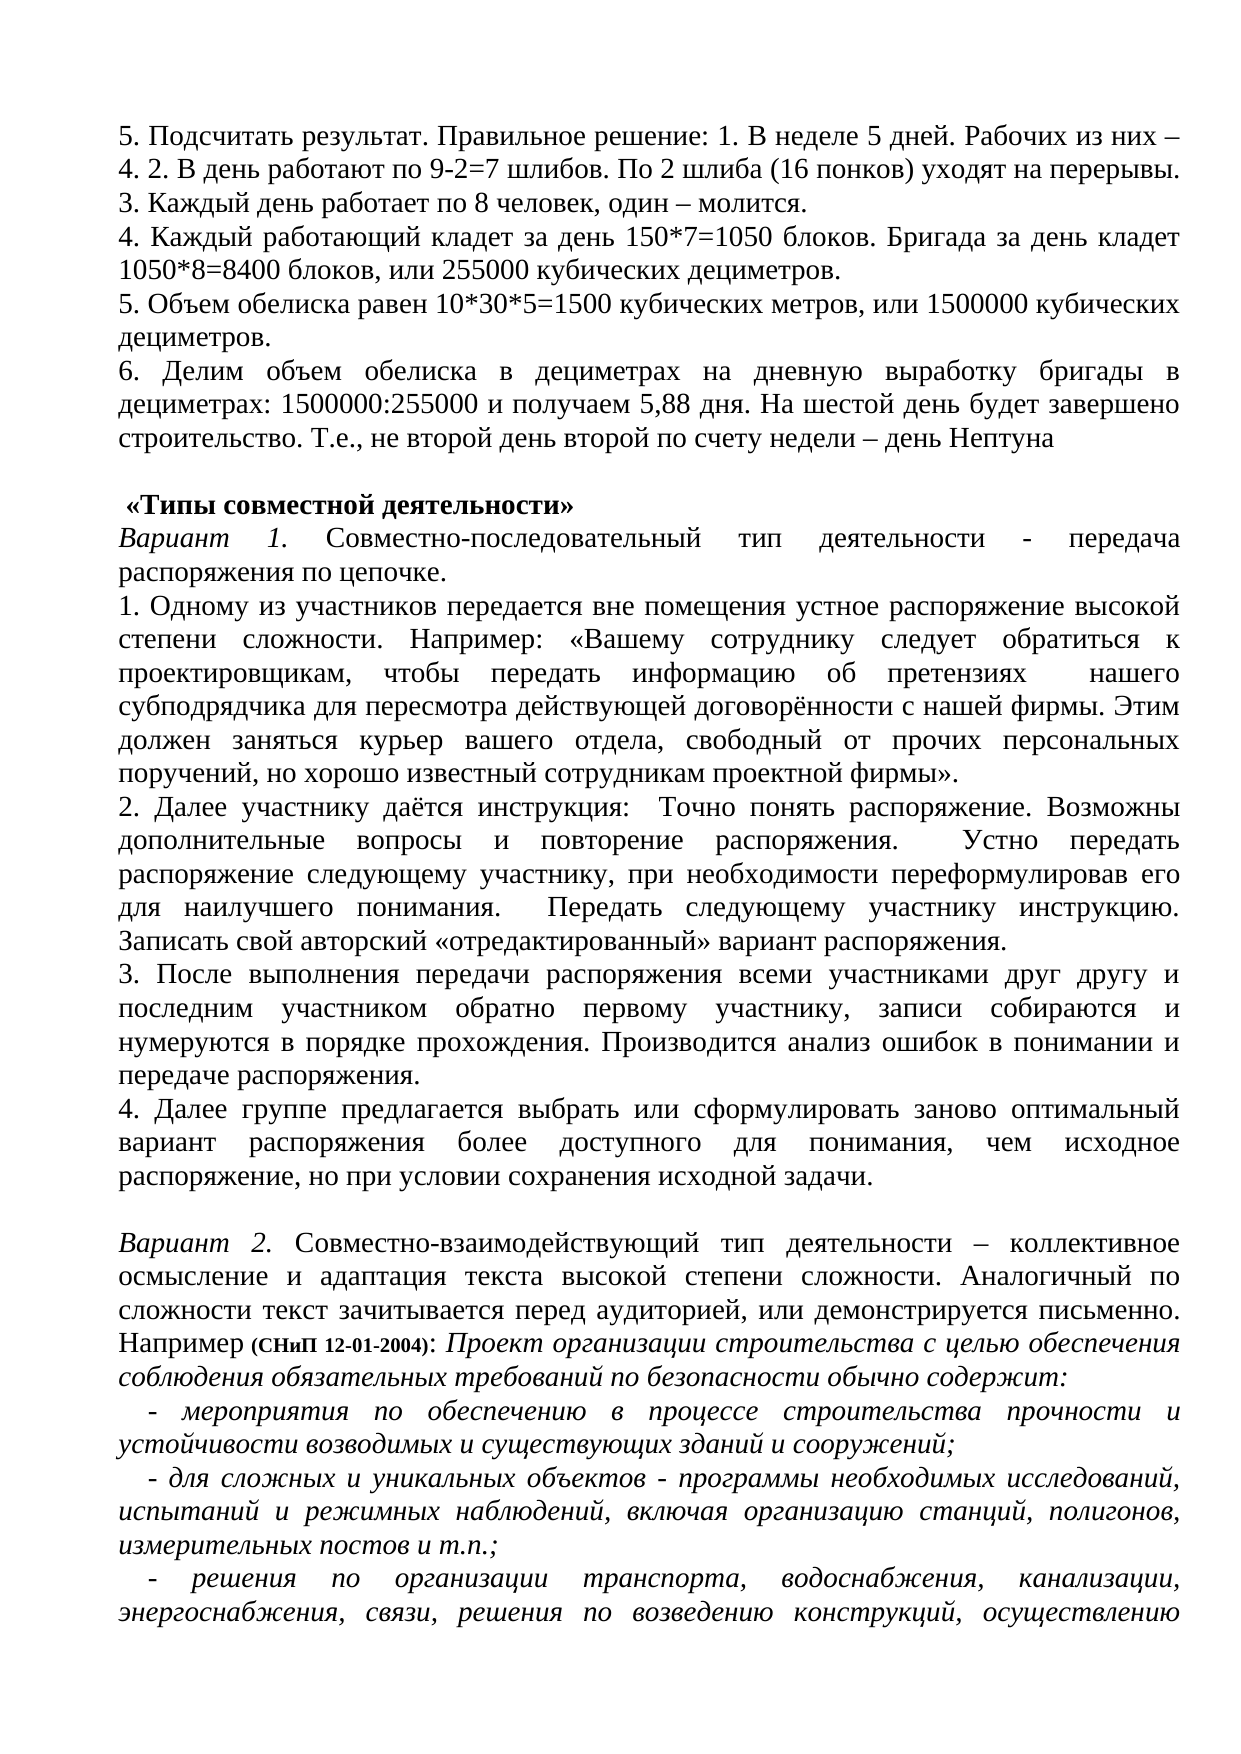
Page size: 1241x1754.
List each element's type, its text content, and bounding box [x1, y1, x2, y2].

text Вариант 1. Совместно-последовательный тип деятельности - передача распоряжения по цепочке. [118, 521, 1181, 588]
text - для сложных и уникальных объектов - программы необходимых исследований, испытаний и режимных наблюдений, включая организацию станций, полигонов, измерительных постов и т.п.; [118, 1460, 1181, 1560]
text «Типы совместной деятельности» [118, 487, 1181, 521]
text 1. Одному из участников передается вне помещения устное распоряжение высокой степени сложности. Например: «Вашему сотруднику следует обратиться к проектировщикам, чтобы передать информацию об претензиях нашего субподрядчика для пересмотра действующей договорённости с нашей фирмы. Этим должен заняться курьер вашего отдела, свободный от прочих персональных поручений, но хорошо известный сотрудникам проектной фирмы». [118, 588, 1181, 789]
text - мероприятия по обеспечению в процессе строительства прочности и устойчивости возводимых и существующих зданий и сооружений; [118, 1393, 1181, 1460]
text 5. Подсчитать результат. Правильное решение: 1. В неделе 5 дней. Рабочих из них – 4. 2. В день работают по 9-2=7 шлибов. По 2 шлиба (16 понков) уходят на перерывы. 3. Каждый день работает по 8 человек, один – молится. [118, 118, 1181, 219]
text 5. Объем обелиска равен 10*30*5=1500 кубических метров, или 1500000 кубических дециметров. [118, 286, 1181, 353]
text Вариант 2. Совместно-взаимодействующий тип деятельности – коллективное осмысление и адаптация текста высокой степени сложности. Аналогичный по сложности текст зачитывается перед аудиторией, или демонстрируется письменно. Например (СНиП 12-01-2004): Проект организации строительства с целью обеспечения соблюдения обязательных требований по безопасности обычно содержит: [118, 1225, 1181, 1393]
text 4. Каждый работающий кладет за день 150*7=1050 блоков. Бригада за день кладет 1050*8=8400 блоков, или 255000 кубических дециметров. [118, 219, 1181, 286]
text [118, 1560, 1181, 1627]
text 3. После выполнения передачи распоряжения всеми участниками друг другу и последним участником обратно первому участнику, записи собираются и нумеруются в порядке прохождения. Производится анализ ошибок в понимании и передаче распоряжения. [118, 957, 1181, 1091]
text 6. Делим объем обелиска в дециметрах на дневную выработку бригады в дециметрах: 1500000:255000 и получаем 5,88 дня. На шестой день будет завершено строительство. Т.е., не второй день второй по счету недели – день Нептуна [118, 353, 1181, 453]
text 4. Далее группе предлагается выбрать или сформулировать заново оптимальный вариант распоряжения более доступного для понимания, чем исходное распоряжение, но при условии сохранения исходной задачи. [118, 1091, 1181, 1191]
text 2. Далее участнику даётся инструкция: Точно понять распоряжение. Возможны дополнительные вопросы и повторение распоряжения. Устно передать распоряжение следующему участнику, при необходимости переформулировав его для наилучшего понимания. Передать следующему участнику инструкцию. Записать свой авторский «отредактированный» вариант распоряжения. [118, 789, 1181, 957]
